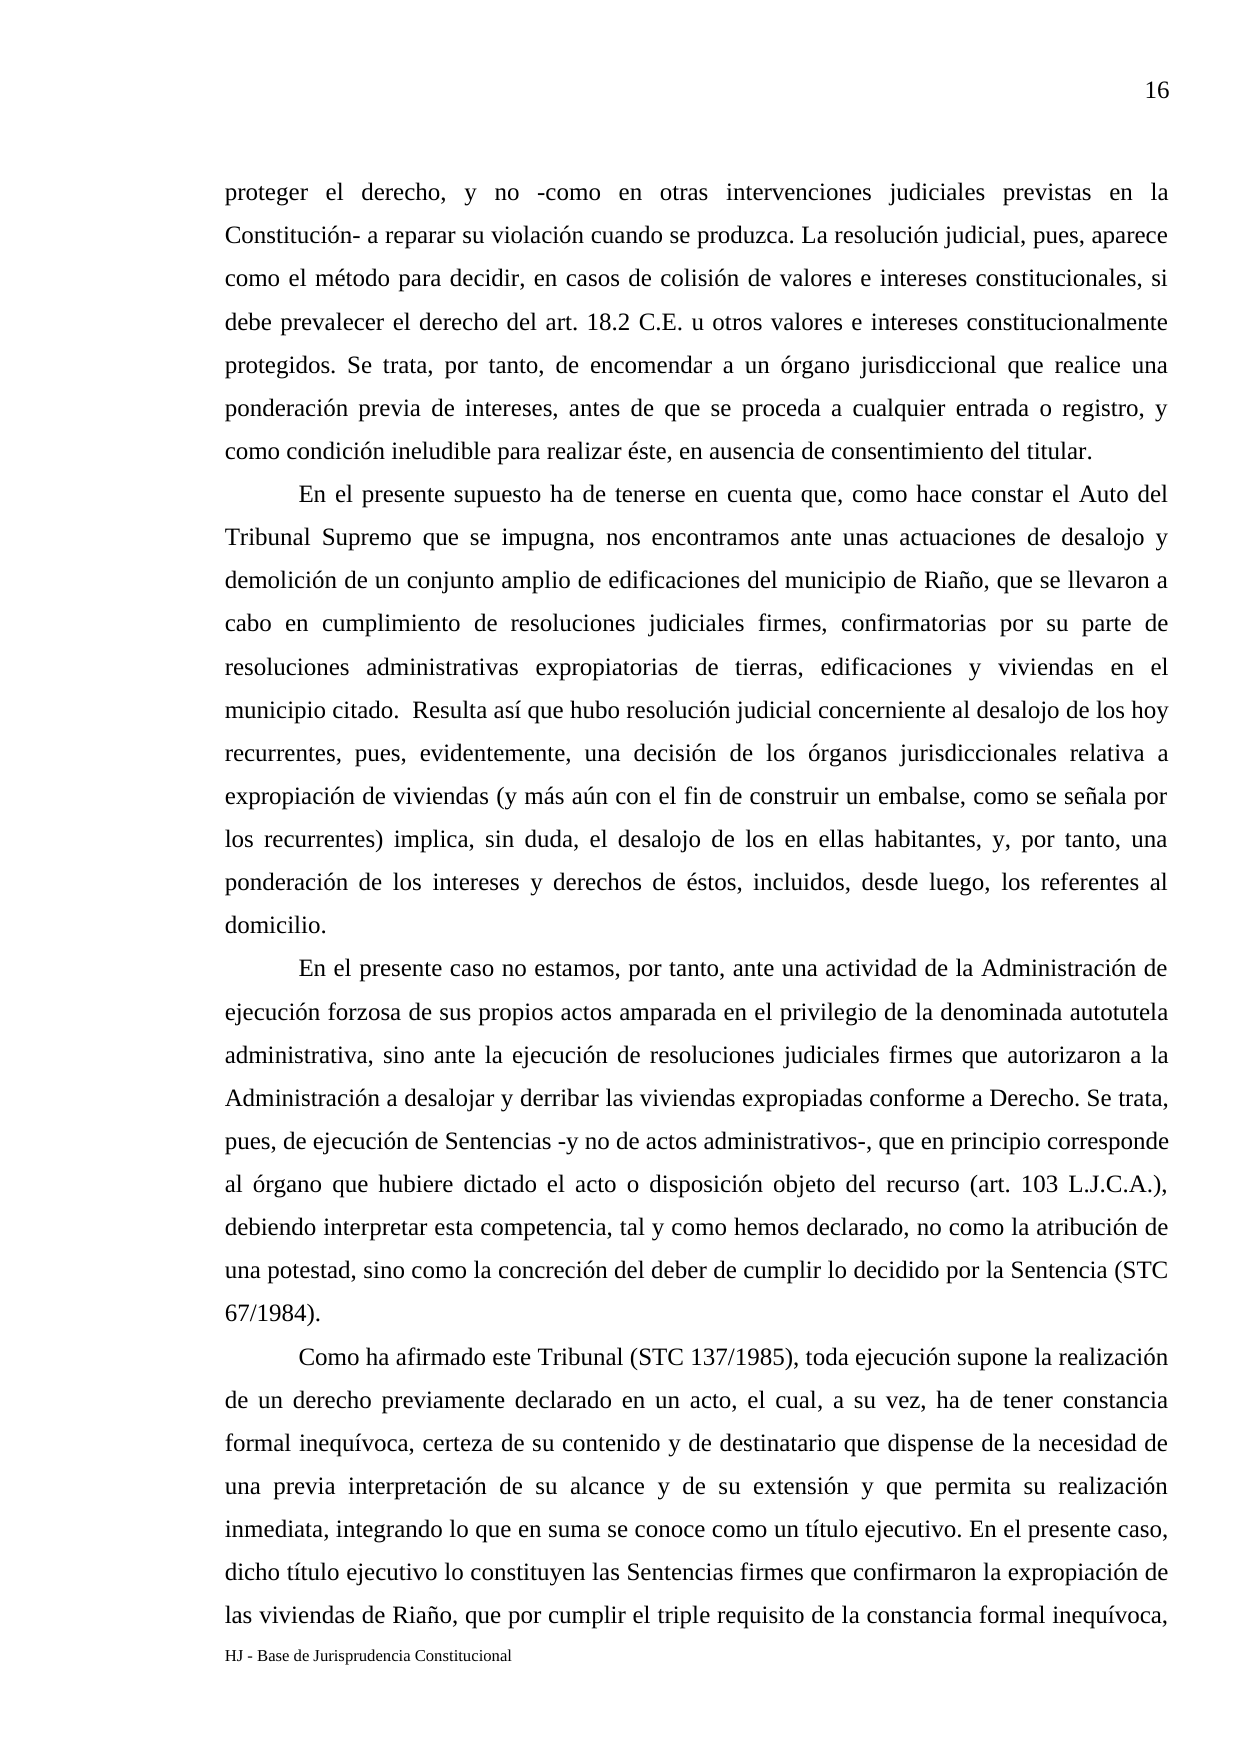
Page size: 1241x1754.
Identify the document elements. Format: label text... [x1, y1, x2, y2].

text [224, 177, 1169, 465]
text En el presente supuesto ha de tenerse en cuenta que, como hace constar el Auto del Tribunal Supremo que se impugna, nos encontramos ante unas actuaciones de desalojo y demolición de un conjunto amplio de edificaciones del municipio de Riaño, que se llevaron a cabo en cumplimiento de resoluciones judiciales firmes, confirmatorias por su parte de resoluciones administrativas expropiatorias de tierras, edificaciones y viviendas en el municipio citado. Resulta así que hubo resolución judicial concerniente al desalojo de los hoy recurrentes, pues, evidentemente, una decisión de los órganos jurisdiccionales relativa a expropiación de viviendas (y más aún con el fin de construir un embalse, como se señala por los recurrentes) implica, sin duda, el desalojo de los en ellas habitantes, y, por tanto, una ponderación de los intereses y derechos de éstos, incluidos, desde luego, los referentes al domicilio. [224, 479, 1169, 939]
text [224, 1342, 1169, 1629]
text En el presente caso no estamos, por tanto, ante una actividad de la Administración de ejecución forzosa de sus propios actos amparada en el privilegio de la denominada autotutela administrativa, sino ante la ejecución de resoluciones judiciales firmes que autorizaron a la Administración a desalojar y derribar las viviendas expropiadas conforme a Derecho. Se trata, pues, de ejecución de Sentencias -y no de actos administrativos-, que en principio corresponde al órgano que hubiere dictado el acto o disposición objeto del recurso (art. 103 L.J.C.A.), debiendo interpretar esta competencia, tal y como hemos declarado, no como la atribución de una potestad, sino como la concreción del deber de cumplir lo decidido por la Sentencia (STC 67/1984). [224, 953, 1169, 1327]
